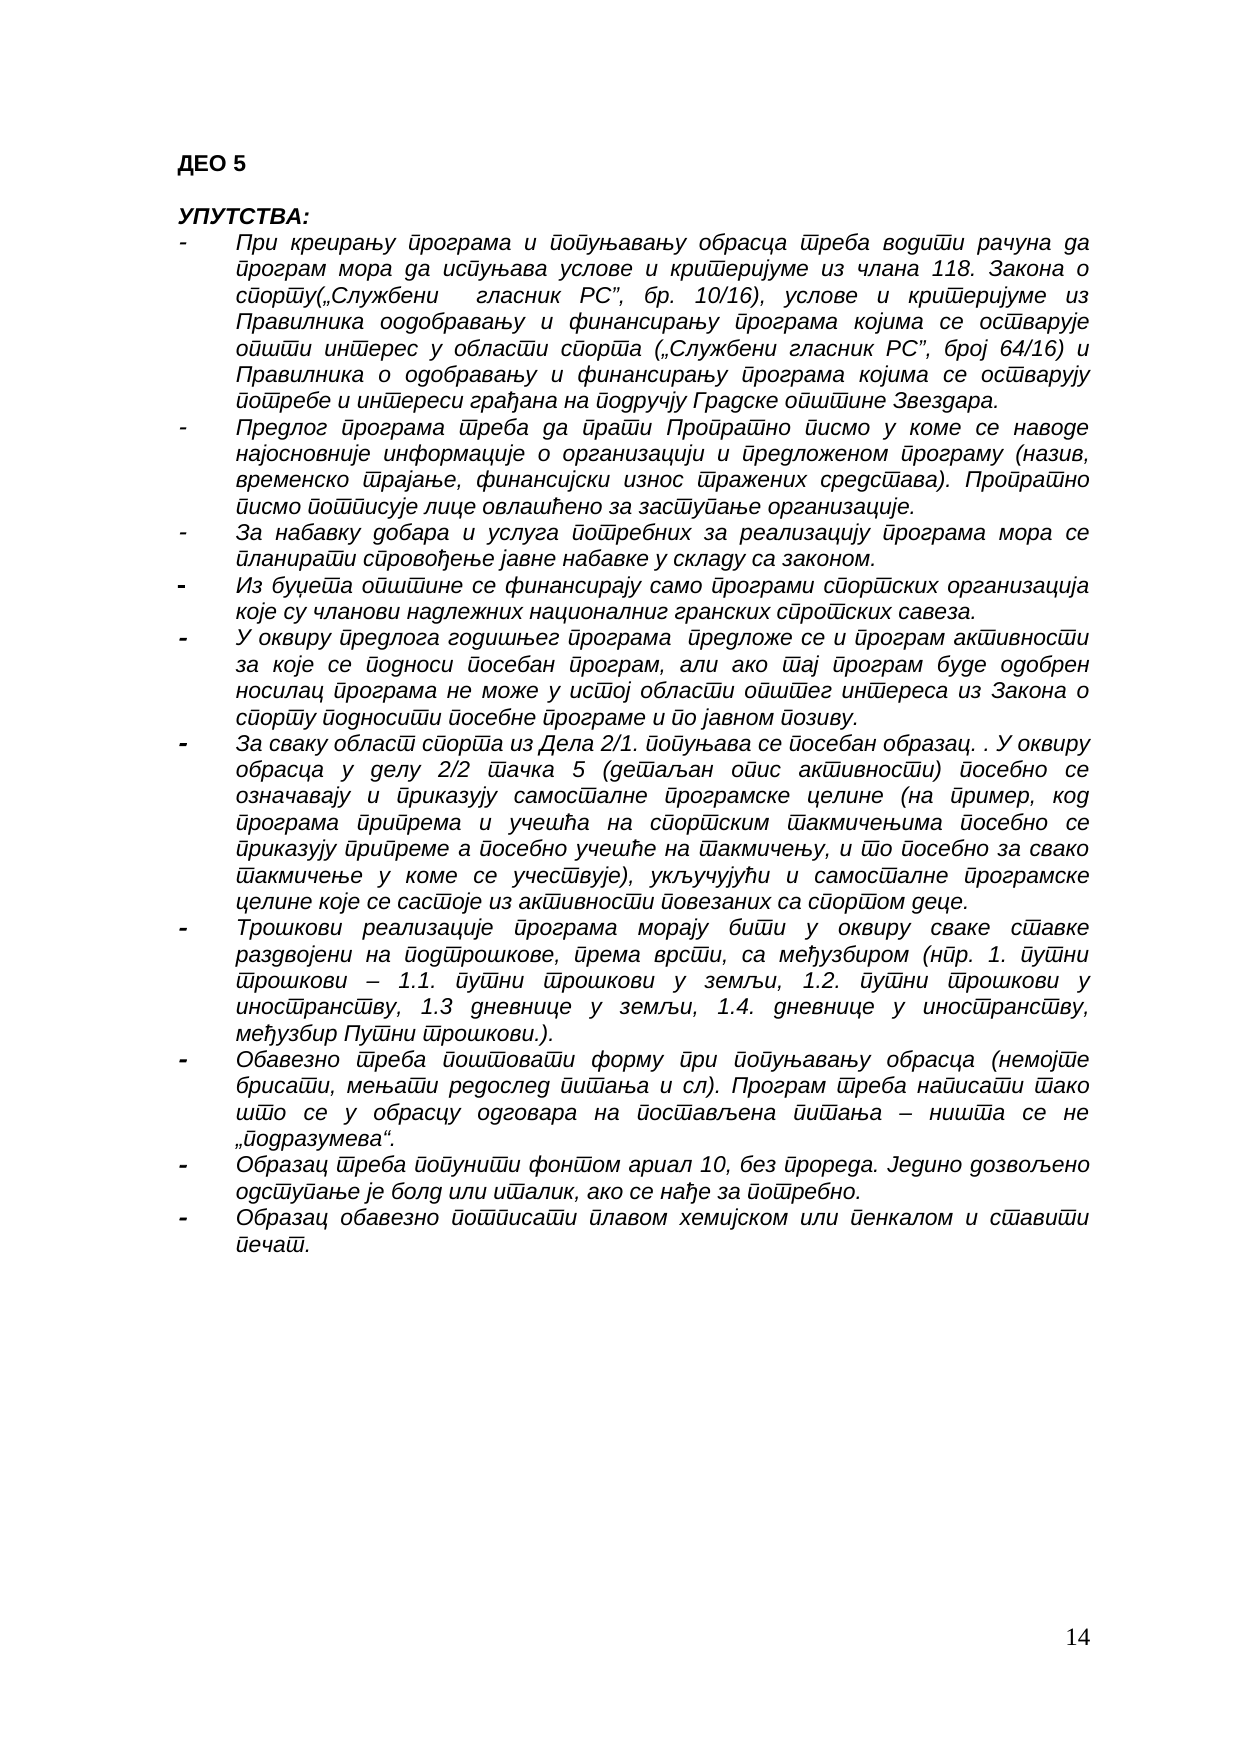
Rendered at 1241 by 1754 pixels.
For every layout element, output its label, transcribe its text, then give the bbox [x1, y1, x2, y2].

list Обавезно треба поштовати форму при попуњавању обрасца (немојте брисати, мењати редослед питања и сл). Програм треба написати тако што се у обрасцу одговара на постављена питања – ништа се не „подразумева“. [177, 1046, 1090, 1151]
list У оквиру предлога годишњег програма предложе се и програм активности за које се подноси посебан програм, али ако тај програм буде одобрен носилац програма не може у истој области општег интереса из Закона о спорту подносити посебне програме и по јавном позиву. [177, 624, 1090, 730]
text УПУТСТВА: [177, 203, 1090, 229]
list За сваку област спорта из Дела 2/1. попуњава се посебан образац. . У оквиру обрасца у делу 2/2 тачка 5 (детаљан опис активности) посебно се означавају и приказују самосталне програмске целине (на пример, код програма припрема и учешћа на спортским такмичењима посебно се приказују припреме а посебно учешће на такмичењу, и то посебно за свако такмичење у коме се учествује), укључујући и самосталне програмске целине које се састоје из активности повезаних са спортом деце. [177, 730, 1090, 914]
list Трошкови реализације програма морају бити у оквиру сваке ставке раздвојени на подтрошкове, према врсти, са међузбиром (нпр. 1. путни трошкови – 1.1. путни трошкови у земљи, 1.2. путни трошкови у иностранству, 1.3 дневнице у земљи, 1.4. дневнице у иностранству, међузбир Путни трошкови.). [177, 914, 1090, 1046]
list Образац обавезно потписати плавом хемијском или пенкалом и ставити печат. [177, 1204, 1090, 1257]
list Из буџета општине се финансирају само програми спортских организација које су чланови надлежних националниг гранских спротских савеза. [177, 572, 1090, 624]
text ДЕО 5 [177, 150, 1090, 176]
list Образац треба попунити фонтом ариал 10, без прореда. Једино дозвољено одступање је болд или италик, ако се нађе за потребно. [177, 1151, 1090, 1204]
list При креирању програма и попуњавању обрасца треба водити рачуна да програм мора да испуњава услове и критеријуме из члана 118. Закона о спорту(„Службени гласник РС”, бр. 10/16), услове и критеријуме из Правилника оодобравању и финансирању програма којима се остварује општи интерес у области спорта („Службени гласник РС”, број 64/16) и Правилника о одобравању и финансирању програма којима се остварују потребе и интереси грађана на подручју Градске општине Звездара. [177, 229, 1090, 413]
list За набавку добара и услуга потребних за реализацију програма мора се планирати спровођење јавне набавке у складу са законом. [177, 519, 1090, 572]
list Предлог програма треба да прати Пропратно писмо у коме се наводе најосновније информације о организацији и предложеном програму (назив, временско трајање, финансијски износ тражених средстава). Пропратно писмо потписује лице овлашћено за заступање организације. [177, 413, 1090, 519]
